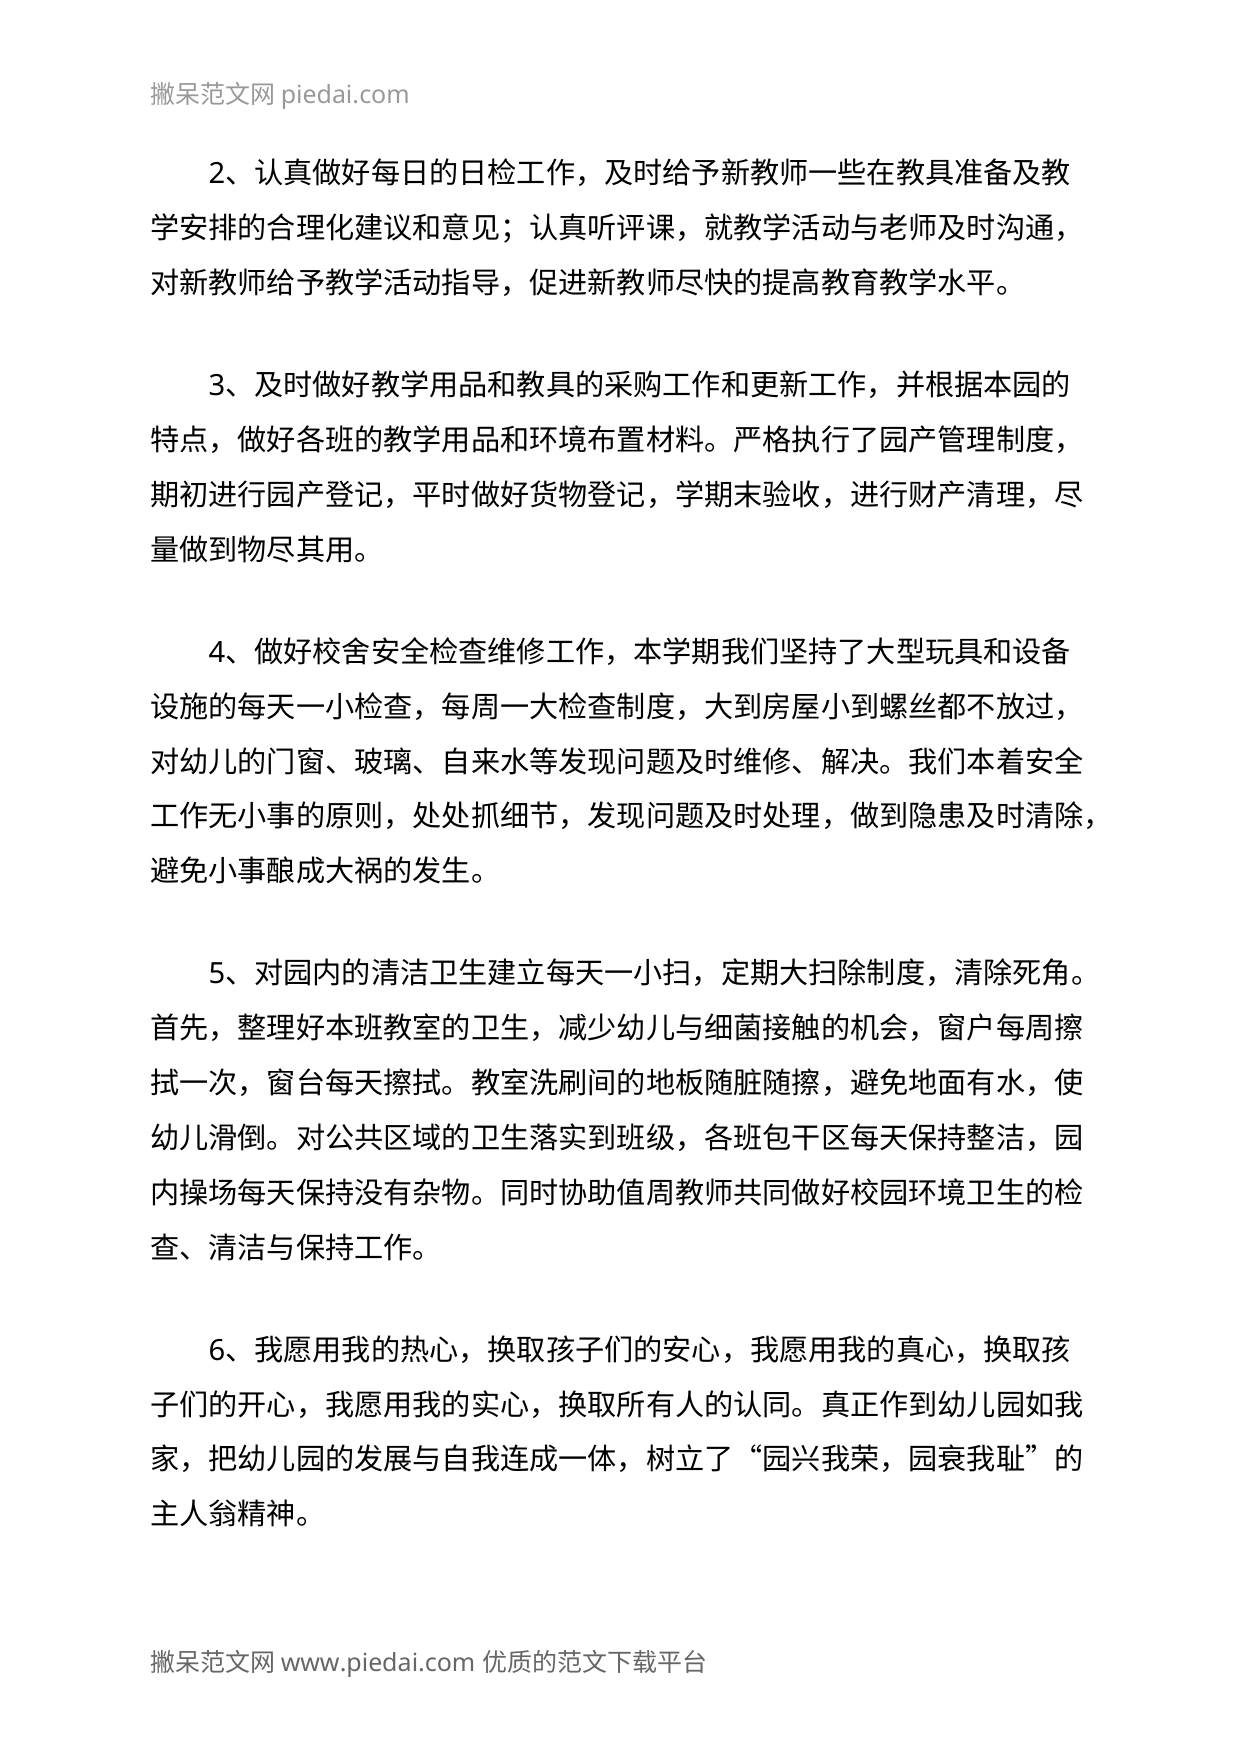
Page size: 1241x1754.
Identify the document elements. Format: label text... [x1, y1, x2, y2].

text 3、及时做好教学用品和教具的采购工作和更新工作，并根据本园的特点，做好各班的教学用品和环境布置材料。严格执行了园产管理制度，期初进行园产登记，平时做好货物登记，学期末验收，进行财产清理，尽量做到物尽其用。 [150, 362, 1090, 569]
text 2、认真做好每日的日检工作，及时给予新教师一些在教具准备及教学安排的合理化建议和意见；认真听评课，就教学活动与老师及时沟通，对新教师给予教学活动指导，促进新教师尽快的提高教育教学水平。 [150, 150, 1090, 302]
text 6、我愿用我的热心，换取孩子们的安心，我愿用我的真心，换取孩子们的开心，我愿用我的实心，换取所有人的认同。真正作到幼儿园如我家，把幼儿园的发展与自我连成一体，树立了“园兴我荣，园衰我耻”的主人翁精神。 [150, 1326, 1090, 1533]
text 4、做好校舍安全检查维修工作，本学期我们坚持了大型玩具和设备设施的每天一小检查，每周一大检查制度，大到房屋小到螺丝都不放过，对幼儿的门窗、玻璃、自来水等发现问题及时维修、解决。我们本着安全工作无小事的原则，处处抓细节，发现问题及时处理，做到隐患及时清除，避免小事酿成大祸的发生。 [150, 628, 1090, 890]
text 5、对园内的清洁卫生建立每天一小扫，定期大扫除制度，清除死角。首先，整理好本班教室的卫生，减少幼儿与细菌接触的机会，窗户每周擦拭一次，窗台每天擦拭。教室洗刷间的地板随脏随擦，避免地面有水，使幼儿滑倒。对公共区域的卫生落实到班级，各班包干区每天保持整洁，园内操场每天保持没有杂物。同时协助值周教师共同做好校园环境卫生的检查、清洁与保持工作。 [150, 950, 1090, 1267]
